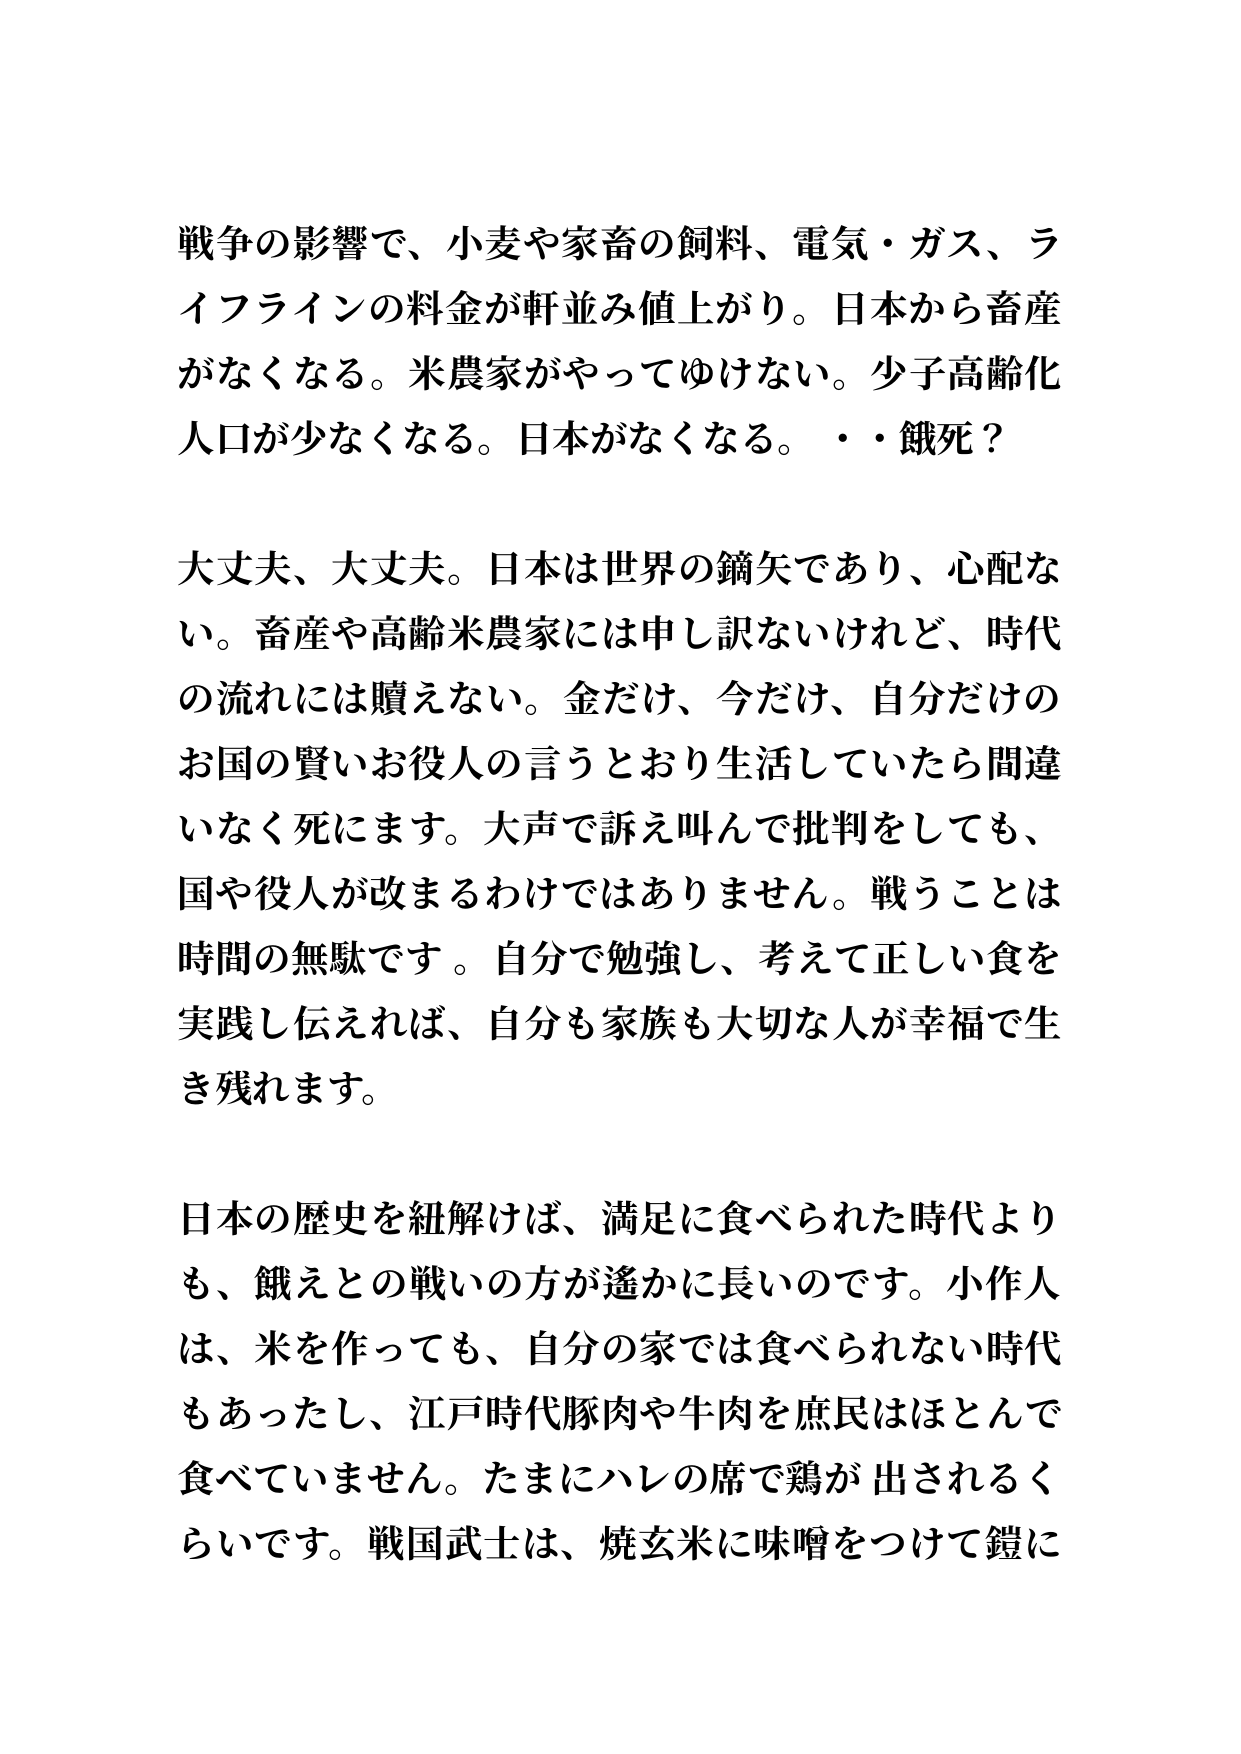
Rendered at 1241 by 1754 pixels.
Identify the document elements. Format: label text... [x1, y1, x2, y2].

text 戦争の影響で、小麦や家畜の飼料、電気・ガス、ライフラインの料金が軒並み値上がり。日本から畜産がなくなる。米農家がやってゆけない。少子高齢化 人口が少なくなる。日本がなくなる。 ・・餓死？ [177, 209, 1063, 469]
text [177, 1184, 1063, 1574]
text 大丈夫、大丈夫。日本は世界の鏑矢であり、心配ない。畜産や高齢米農家には申し訳ないけれど、時代の流れには贖えない。金だけ、今だけ、自分だけのお国の賢いお役人の言うとおり生活していたら間違いなく死にます。大声で訴え叫んで批判をしても、国や役人が改まるわけではありません。戦うことは時間の無駄です 。自分で勉強し、考えて正しい食を実践し伝えれば、自分も家族も大切な人が幸福で生き残れます。 [177, 534, 1063, 1119]
